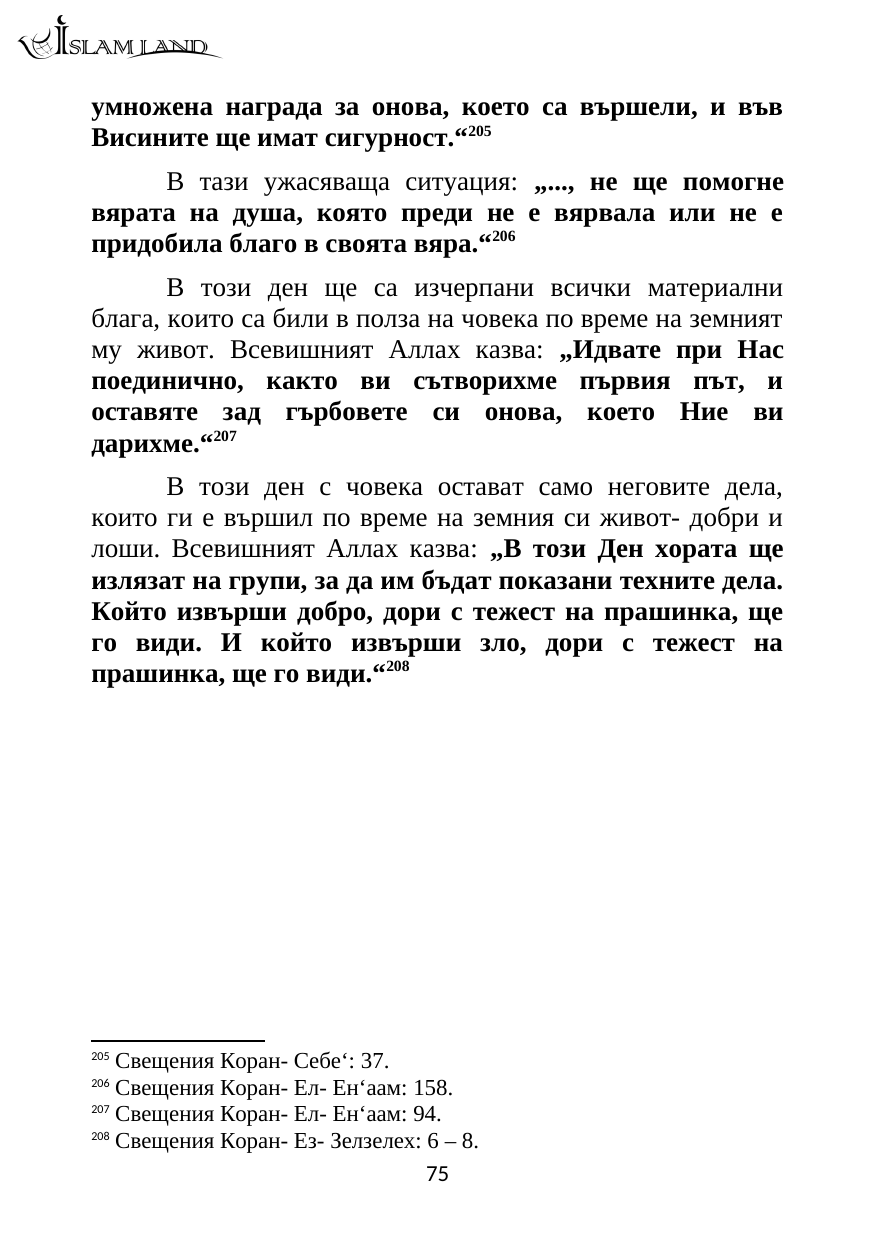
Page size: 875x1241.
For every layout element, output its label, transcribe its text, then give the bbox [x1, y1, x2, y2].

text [91, 90, 784, 152]
text В този ден ще са изчерпани всички материални блага, които са били в полза на човека по време на земният му живот. Всевишният Аллах казва: „Идвате при Нас поединично, както ви сътворихме първия път, и оставяте зад гърбовете си онова, което Ние ви дарихме.“ [91, 271, 784, 458]
text В този ден с човека остават само неговите дела, които ги е вършил по време на земния си живот- добри и лоши. Всевишният Аллах казва: „В този Ден хората ще излязат на групи, за да им бъдат показани техните дела. Който извърши добро, дори с тежест на прашинка, ще го види. И който извърши зло, дори с тежест на прашинка, ще го види.“ [91, 470, 784, 688]
text В тази ужасяваща ситуация: „..., не ще помогне вярата на душа, която преди не е вярвала или не е придобила благо в своята вяра.“ [91, 165, 784, 258]
picture [17, 15, 224, 59]
